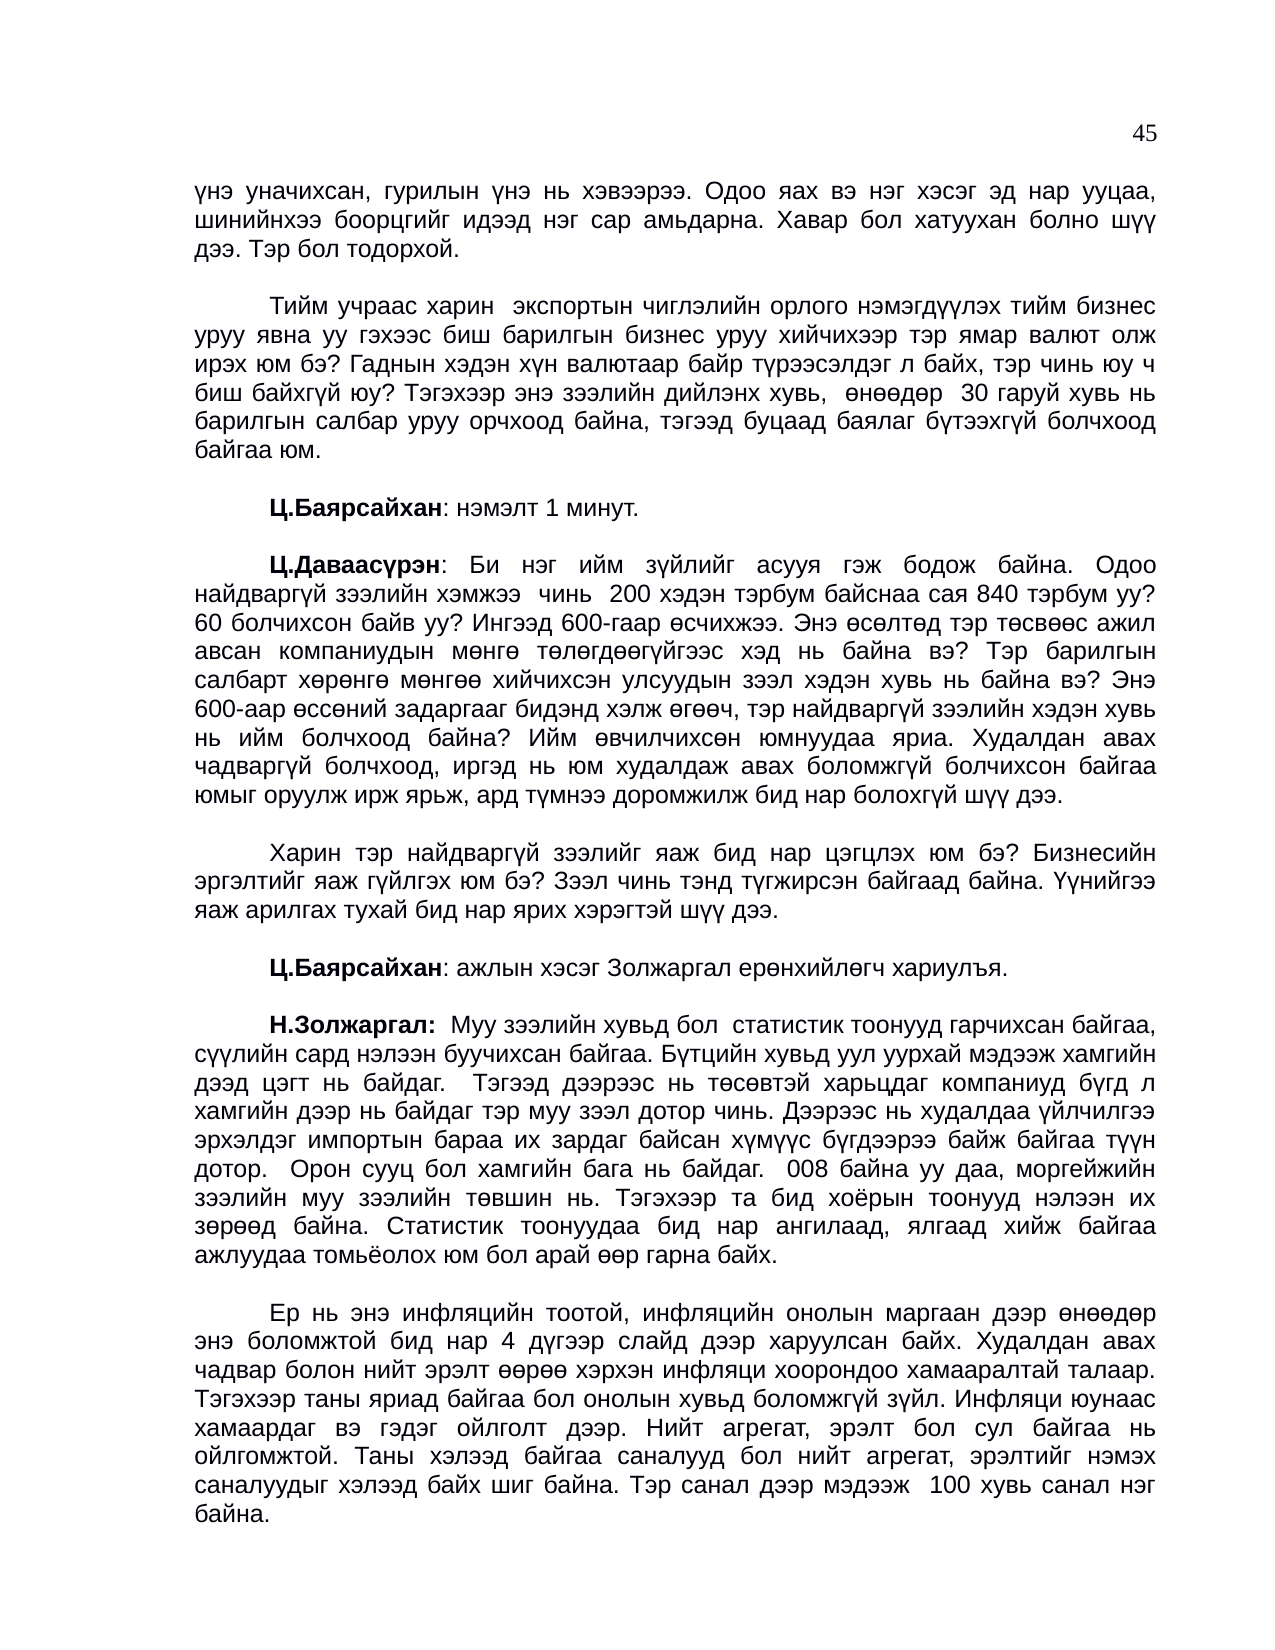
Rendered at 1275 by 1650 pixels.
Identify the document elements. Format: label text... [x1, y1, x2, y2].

text Харин тэр найдваргүй зээлийг яаж бид нар цэгцлэх юм бэ? Бизнесийн эргэлтийг яаж гүйлгэх юм бэ? Зээл чинь тэнд түгжирсэн байгаад байна. Үүнийгээ яаж арилгах тухай бид нар ярих хэрэгтэй шүү дээ. [194, 838, 1157, 924]
text Ер нь энэ инфляцийн тоотой, инфляцийн онолын маргаан дээр өнөөдөр энэ боломжтой бид нар 4 дүгээр слайд дээр харуулсан байх. Худалдан авах чадвар болон нийт эрэлт өөрөө хэрхэн инфляци хоорондоо хамааралтай талаар. Тэгэхээр таны яриад байгаа бол онолын хувьд боломжгүй зүйл. Инфляци юунаас хамаардаг вэ гэдэг ойлголт дээр. Нийт агрегат, эрэлт бол сул байгаа нь ойлгомжтой. Таны хэлээд байгаа саналууд бол нийт агрегат, эрэлтийг нэмэх саналуудыг хэлээд байх шиг байна. Тэр санал дээр мэдээж 100 хувь санал нэг байна. [194, 1298, 1157, 1528]
text Н.Золжаргал: Муу зээлийн хувьд бол статистик тоонууд гарчихсан байгаа, сүүлийн сард нэлээн буучихсан байгаа. Бүтцийн хувьд уул уурхай мэдээж хамгийн дээд цэгт нь байдаг. Тэгээд дээрээс нь төсөвтэй харьцдаг компаниуд бүгд л хамгийн дээр нь байдаг тэр муу зээл дотор чинь. Дээрээс нь худалдаа үйлчилгээ эрхэлдэг импортын бараа их зардаг байсан хүмүүс бүгдээрээ байж байгаа түүн дотор. Орон сууц бол хамгийн бага нь байдаг. 008 байна уу даа, моргейжийн зээлийн муу зээлийн төвшин нь. Тэгэхээр та бид хоёрын тоонууд нэлээн их зөрөөд байна. Статистик тоонуудаа бид нар ангилаад, ялгаад хийж байгаа ажлуудаа томьёолох юм бол арай өөр гарна байх. [194, 1010, 1157, 1269]
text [194, 176, 1157, 263]
text Ц.Баярсайхан: нэмэлт 1 минут. [194, 493, 1157, 521]
text Ц.Даваасүрэн: Би нэг ийм зүйлийг асууя гэж бодож байна. Одоо найдваргүй зээлийн хэмжээ чинь 200 хэдэн тэрбум байснаа сая 840 тэрбум уу? 60 болчихсон байв уу? Ингээд 600-гаар өсчихжээ. Энэ өсөлтөд тэр төсвөөс ажил авсан компаниудын мөнгө төлөгдөөгүйгээс хэд нь байна вэ? Тэр барилгын салбарт хөрөнгө мөнгөө хийчихсэн улсуудын зээл хэдэн хувь нь байна вэ? Энэ 600-аар өссөний задаргааг бидэнд хэлж өгөөч, тэр найдваргүй зээлийн хэдэн хувь нь ийм болчхоод байна? Ийм өвчилчихсөн юмнуудаа яриа. Худалдан авах чадваргүй болчхоод, иргэд нь юм худалдаж авах боломжгүй болчихсон байгаа юмыг оруулж ирж ярьж, ард түмнээ доромжилж бид нар болохгүй шүү дээ. [194, 550, 1157, 809]
text Ц.Баярсайхан: ажлын хэсэг Золжаргал ерөнхийлөгч хариулъя. [194, 953, 1157, 981]
text Тийм учраас харин экспортын чиглэлийн орлого нэмэгдүүлэх тийм бизнес уруу явна уу гэхээс биш барилгын бизнес уруу хийчихээр тэр ямар валют олж ирэх юм бэ? Гаднын хэдэн хүн валютаар байр түрээсэлдэг л байх, тэр чинь юу ч биш байхгүй юу? Тэгэхээр энэ зээлийн дийлэнх хувь, өнөөдөр 30 гаруй хувь нь барилгын салбар уруу орчхоод байна, тэгээд буцаад баялаг бүтээхгүй болчхоод байгаа юм. [194, 291, 1157, 464]
